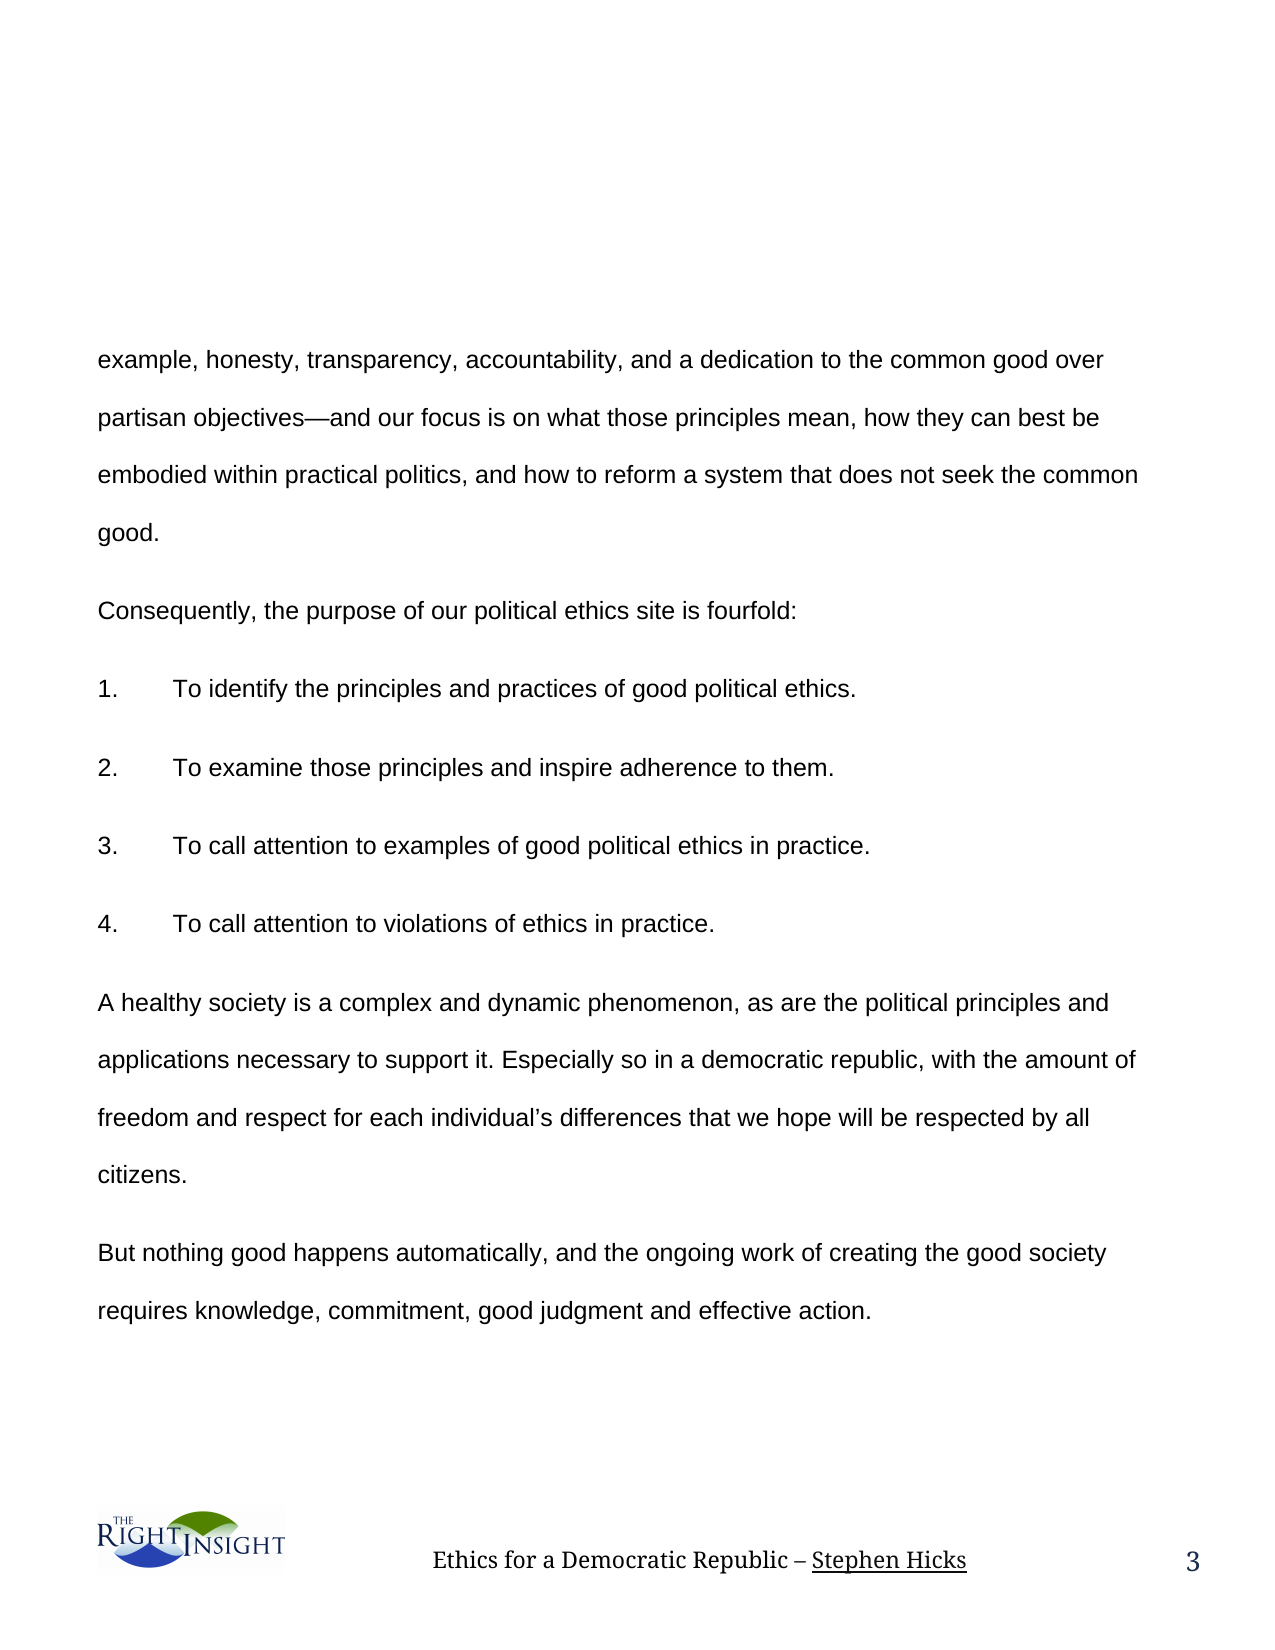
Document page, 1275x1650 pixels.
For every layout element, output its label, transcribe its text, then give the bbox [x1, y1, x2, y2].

text 4. To call attention to violations of ethics in practice. [97, 909, 1177, 938]
text 2. To examine those principles and inspire adherence to them. [97, 752, 1177, 781]
picture [97, 1504, 285, 1575]
text 3. To call attention to examples of good political ethics in practice. [97, 831, 1177, 859]
text But nothing good happens automatically, and the ongoing work of creating the good society requires knowledge, commitment, good judgment and effective action. [97, 1238, 1177, 1324]
text 1. To identify the principles and practices of good political ethics. [97, 674, 1177, 703]
text Consequently, the purpose of our political ethics site is fourfold: [97, 596, 1177, 624]
text A healthy society is a complex and dynamic phenomenon, as are the political principles and applications necessary to support it. Especially so in a democratic republic, with the amount of freedom and respect for each individual’s differences that we hope will be respected by all citizens. [97, 987, 1177, 1189]
